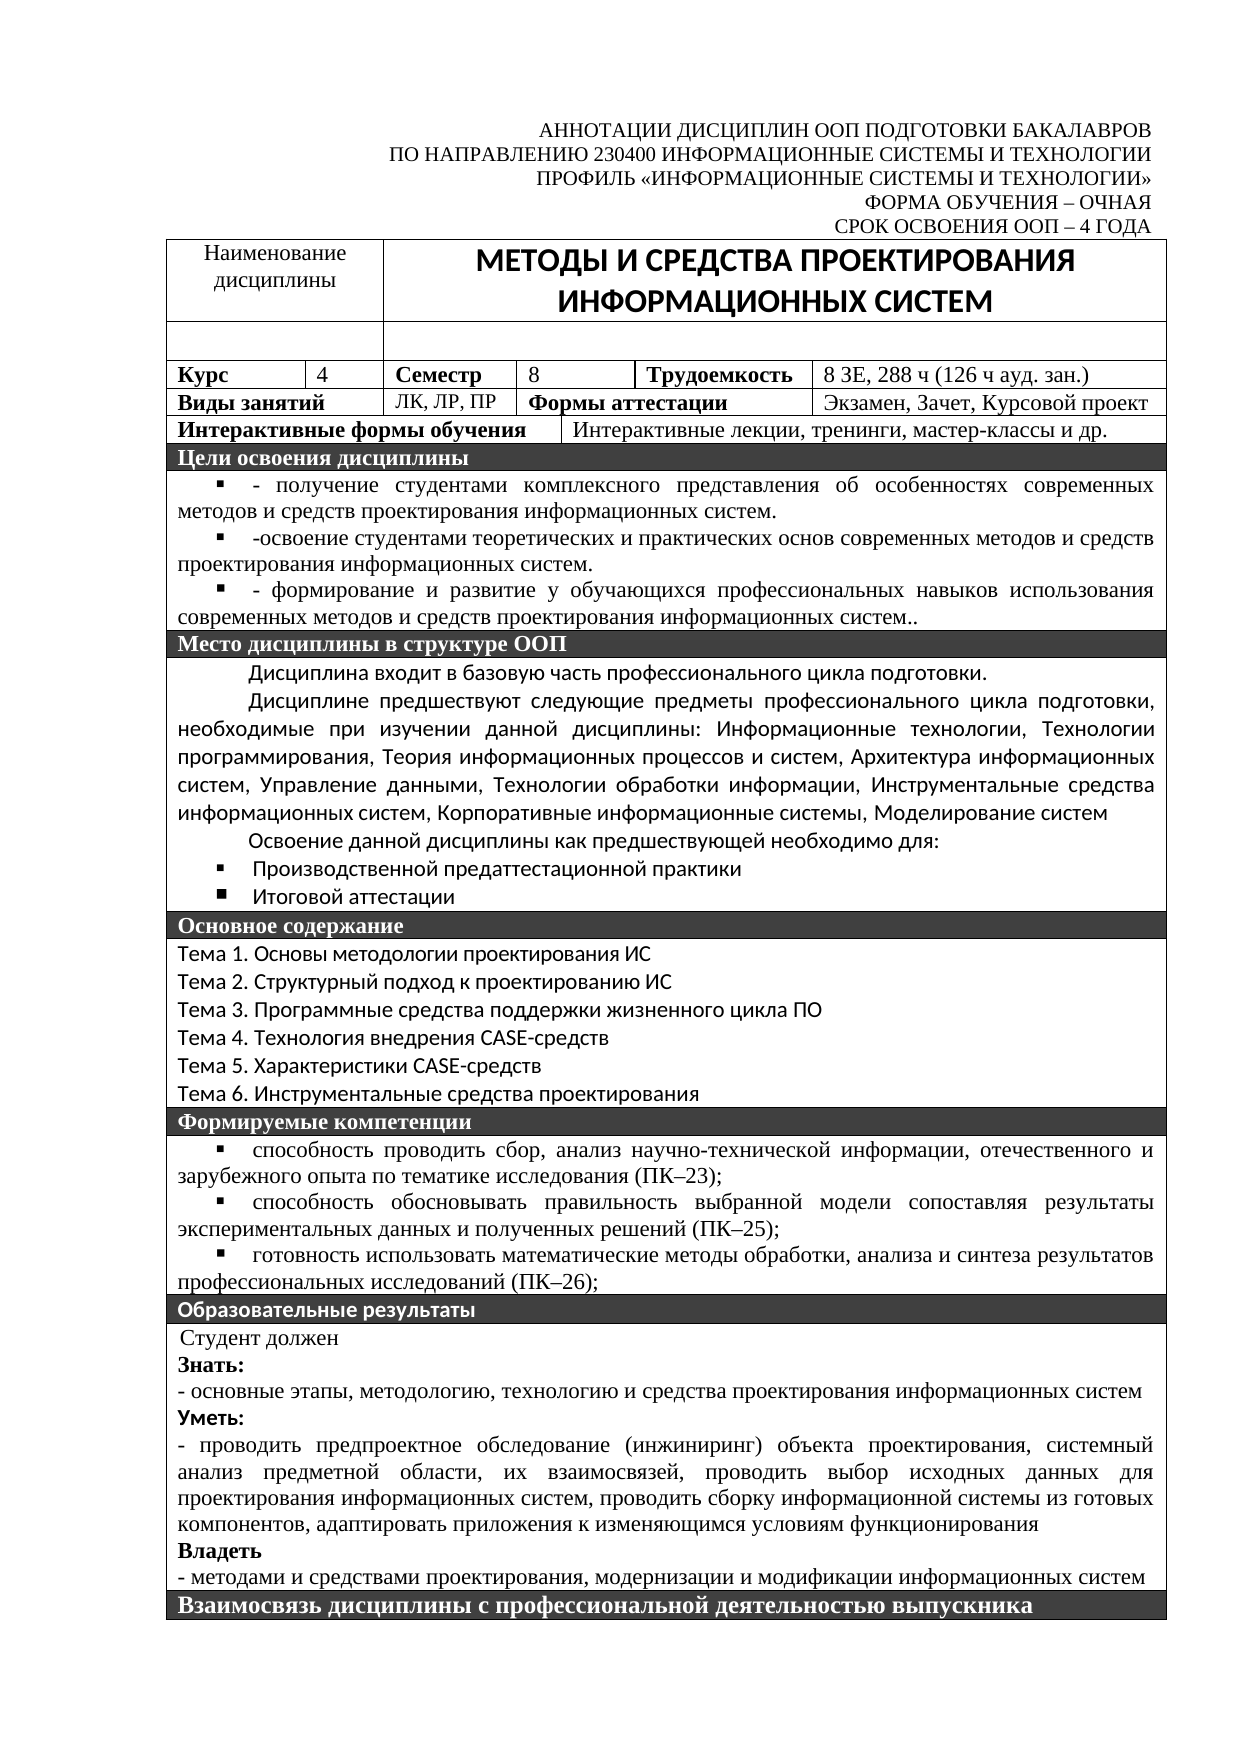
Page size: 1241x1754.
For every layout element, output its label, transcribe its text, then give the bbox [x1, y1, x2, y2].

text СРОК ОСВОЕНИЯ ООП – 4 ГОДА [177, 214, 1152, 238]
text ПО НАПРАВЛЕНИЮ 230400 ИНФОРМАЦИОННЫЕ СИСТЕМЫ И ТЕХНОЛОГИИ [177, 142, 1152, 166]
table_cell Трудоемкость [636, 361, 812, 388]
table_cell Дисциплина входит в базовую часть профессионального цикла подготовки. Дисциплине предшествуют следующие предметы профессионального цикла подготовки, необходимые при изучении данной дисциплины: Информационные технологии, Технологии программирования, Теория информационных процессов и систем, Архитектура информационных систем, Управление данными, Технологии обработки информации, Инструментальные средства информационных систем, Корпоративные информационные системы, Моделирование систем Освоение данной дисциплины как предшествующей необходимо для: Производственной предаттестационной практики Итоговой аттестации [167, 658, 1166, 911]
text ФОРМА ОБУЧЕНИЯ – ОЧНАЯ [177, 190, 1152, 214]
table_cell 8 [517, 361, 634, 388]
table_cell Образовательные результаты [167, 1295, 1166, 1323]
table_cell [384, 322, 1166, 360]
table_cell Виды занятий [167, 389, 383, 415]
table_cell 8 ЗЕ, 288 ч (126 ч ауд. зан.) [813, 361, 1166, 388]
table_header Наименование дисциплины [167, 240, 383, 321]
table_cell Интерактивные формы обучения [167, 416, 561, 442]
table_cell Тема 1. Основы методологии проектирования ИС Тема 2. Структурный подход к проектированию ИС Тема 3. Программные средства поддержки жизненного цикла ПО Тема 4. Технология внедрения CASE-средств Тема 5. Характеристики CASE-средств Тема 6. Инструментальные средства проектирования [167, 939, 1166, 1107]
table_cell - получение студентами комплексного представления об особенностях современных методов и средств проектирования информационных систем. -освоение студентами теоретических и практических основ современных методов и средств проектирования информационных систем. - формирование и развитие у обучающихся профессиональных навыков использования современных методов и средств проектирования информационных систем.. [167, 471, 1166, 629]
table_cell 4 [306, 361, 383, 388]
table_cell Цели освоения дисциплины [167, 444, 1166, 470]
table_cell [167, 322, 383, 360]
table_cell Место дисциплины в структуре ООП [167, 631, 1166, 657]
table_cell Взаимосвязь дисциплины с профессиональной деятельностью выпускника [167, 1591, 1166, 1619]
table_cell Основное содержание [167, 912, 1166, 938]
table_cell Студент должен Знать: - основные этапы, методологию, технологию и средства проектирования информационных систем Уметь: - проводить предпроектное обследование (инжиниринг) объекта проектирования, системный анализ предметной области, их взаимосвязей, проводить выбор исходных данных для проектирования информационных систем, проводить сборку информационной системы из готовых компонентов, адаптировать приложения к изменяющимся условиям функционирования Владеть - методами и средствами проектирования, модернизации и модификации информационных систем [167, 1324, 1166, 1589]
table_cell Курс [167, 361, 305, 388]
table_cell Интерактивные лекции, тренинги, мастер-классы и др. [562, 416, 1166, 442]
table_cell способность проводить сбор, анализ научно-технической информации, отечественного и зарубежного опыта по тематике исследования (ПК–23); способность обосновывать правильность выбранной модели сопоставляя результаты экспериментальных данных и полученных решений (ПК–25); готовность использовать математические методы обработки, анализа и синтеза результатов профессиональных исследований (ПК–26); [167, 1136, 1166, 1294]
table_cell Семестр [384, 361, 516, 388]
text ПРОФИЛЬ «ИНФОРМАЦИОННЫЕ СИСТЕМЫ И ТЕХНОЛОГИИ» [177, 166, 1152, 190]
table_cell Формируемые компетенции [167, 1108, 1166, 1135]
table_header МЕТОДЫ И СРЕДСТВА ПРОЕКТИРОВАНИЯ ИНФОРМАЦИОННЫХ СИСТЕМ [384, 240, 1166, 321]
table_cell Формы аттестации [517, 389, 812, 415]
table_cell ЛК, ЛР, ПР [384, 389, 516, 415]
text АННОТАЦИИ ДИСЦИПЛИН ООП ПОДГОТОВКИ БАКАЛАВРОВ [177, 118, 1152, 142]
table_cell Экзамен, Зачет, Курсовой проект [813, 389, 1166, 415]
